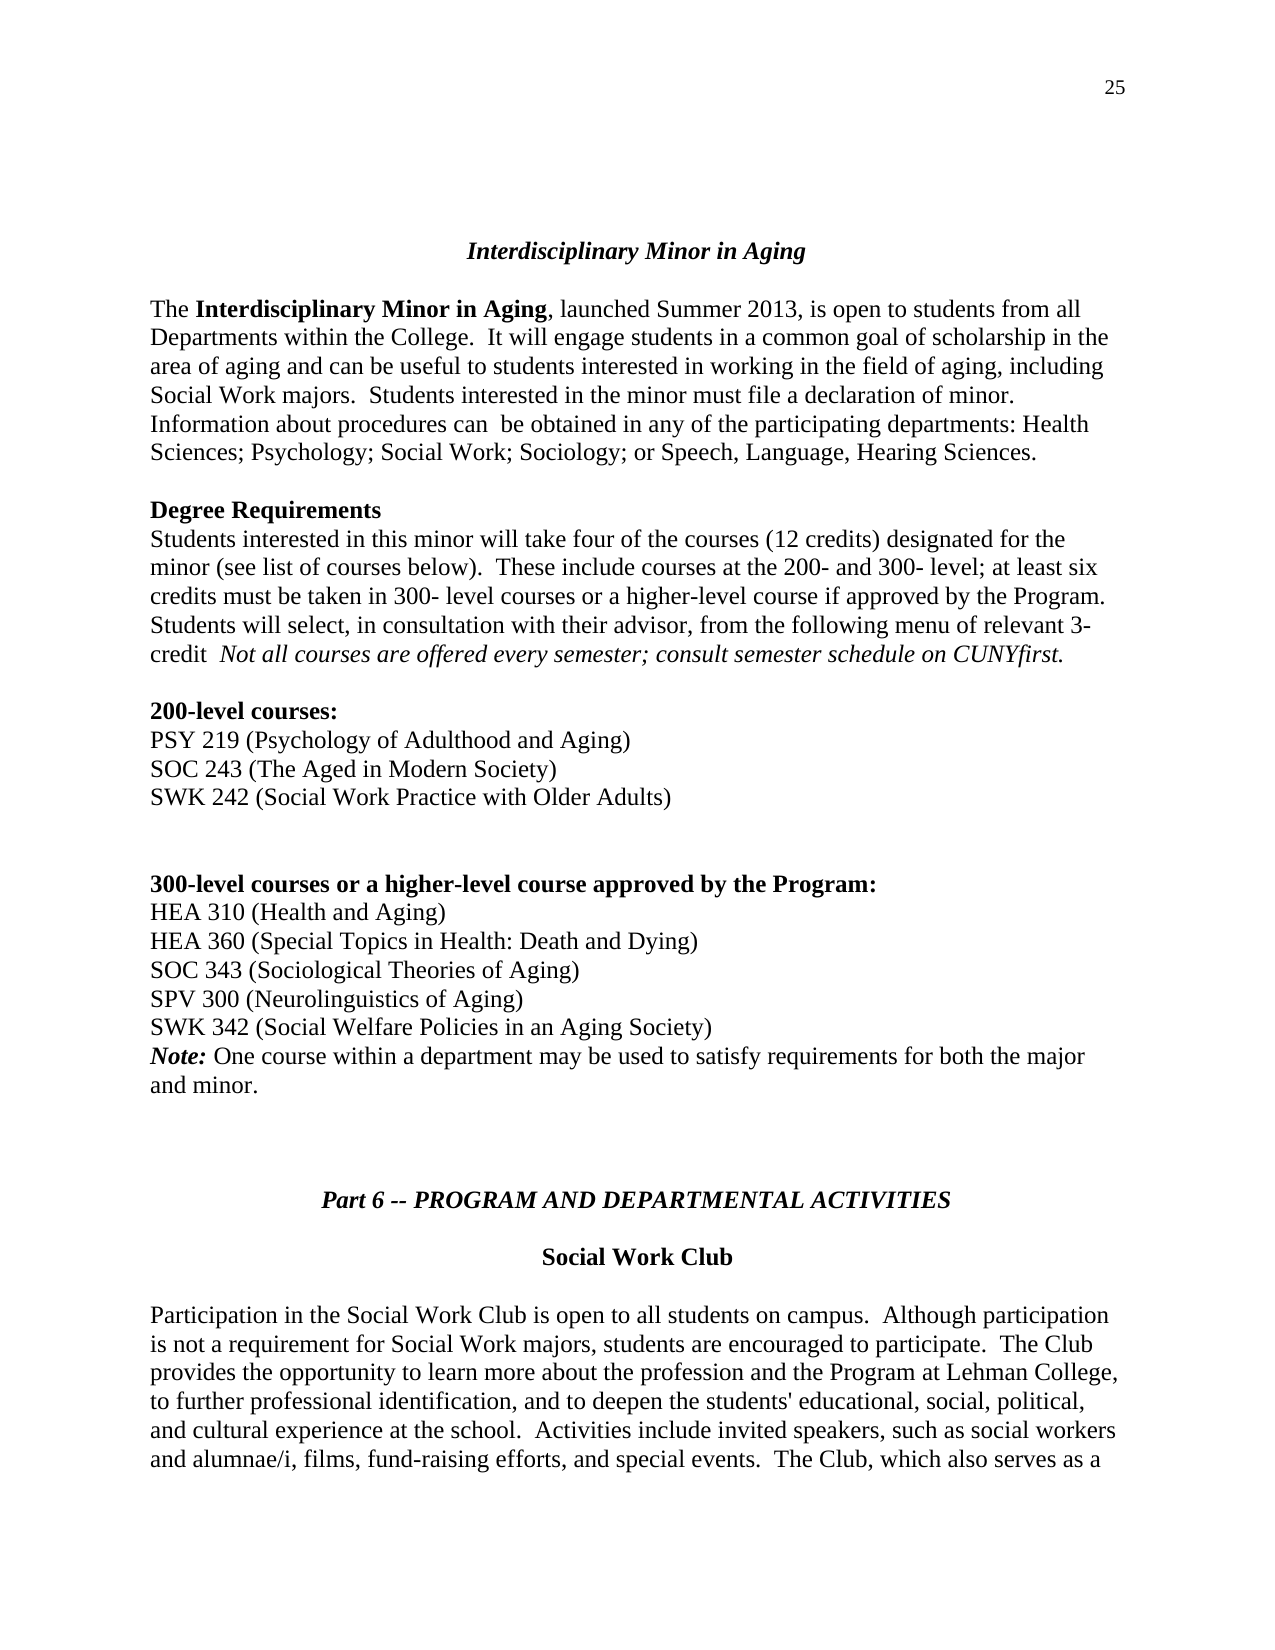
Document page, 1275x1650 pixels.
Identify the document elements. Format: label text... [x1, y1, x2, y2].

text HEA 360 (Special Topics in Health: Death and Dying) [150, 926, 1125, 955]
text Degree Requirements [150, 495, 1125, 524]
text Students interested in this minor will take four of the courses (12 credits) designated for the minor (see list of courses below). These include courses at the 200- and 300- level; at least six credits must be taken in 300- level courses or a higher-level course if approved by the Program. [150, 524, 1125, 610]
text PSY 219 (Psychology of Adulthood and Aging) [150, 725, 1125, 754]
text Students will select, in consultation with their advisor, from the following menu of relevant 3-credit Not all courses are offered every semester; consult semester schedule on CUNYfirst. [150, 610, 1125, 667]
text SOC 343 (Sociological Theories of Aging) [150, 955, 1125, 984]
text SPV 300 (Neurolinguistics of Aging) [150, 984, 1125, 1012]
text Social Work Club [150, 1242, 1125, 1271]
text Part 6 -- PROGRAM AND DEPARTMENTAL ACTIVITIES [150, 1185, 1125, 1214]
text Interdisciplinary Minor in Aging [150, 236, 1125, 265]
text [150, 1300, 1125, 1472]
text SWK 242 (Social Work Practice with Older Adults) [150, 782, 1125, 811]
text The Interdisciplinary Minor in Aging, launched Summer 2013, is open to students from all Departments within the College. It will engage students in a common goal of scholarship in the area of aging and can be useful to students interested in working in the field of aging, including Social Work majors. Students interested in the minor must file a declaration of minor. Information about procedures can be obtained in any of the participating departments: Health Sciences; Psychology; Social Work; Sociology; or Speech, Language, Hearing Sciences. [150, 294, 1125, 466]
text SOC 243 (The Aged in Modern Society) [150, 754, 1125, 782]
text HEA 310 (Health and Aging) [150, 897, 1125, 926]
text 300-level courses or a higher-level course approved by the Program: [150, 869, 1125, 897]
text Note: One course within a department may be used to satisfy requirements for both the major and minor. [150, 1041, 1125, 1099]
text SWK 342 (Social Welfare Policies in an Aging Society) [150, 1012, 1125, 1041]
text 200-level courses: [150, 696, 1125, 725]
